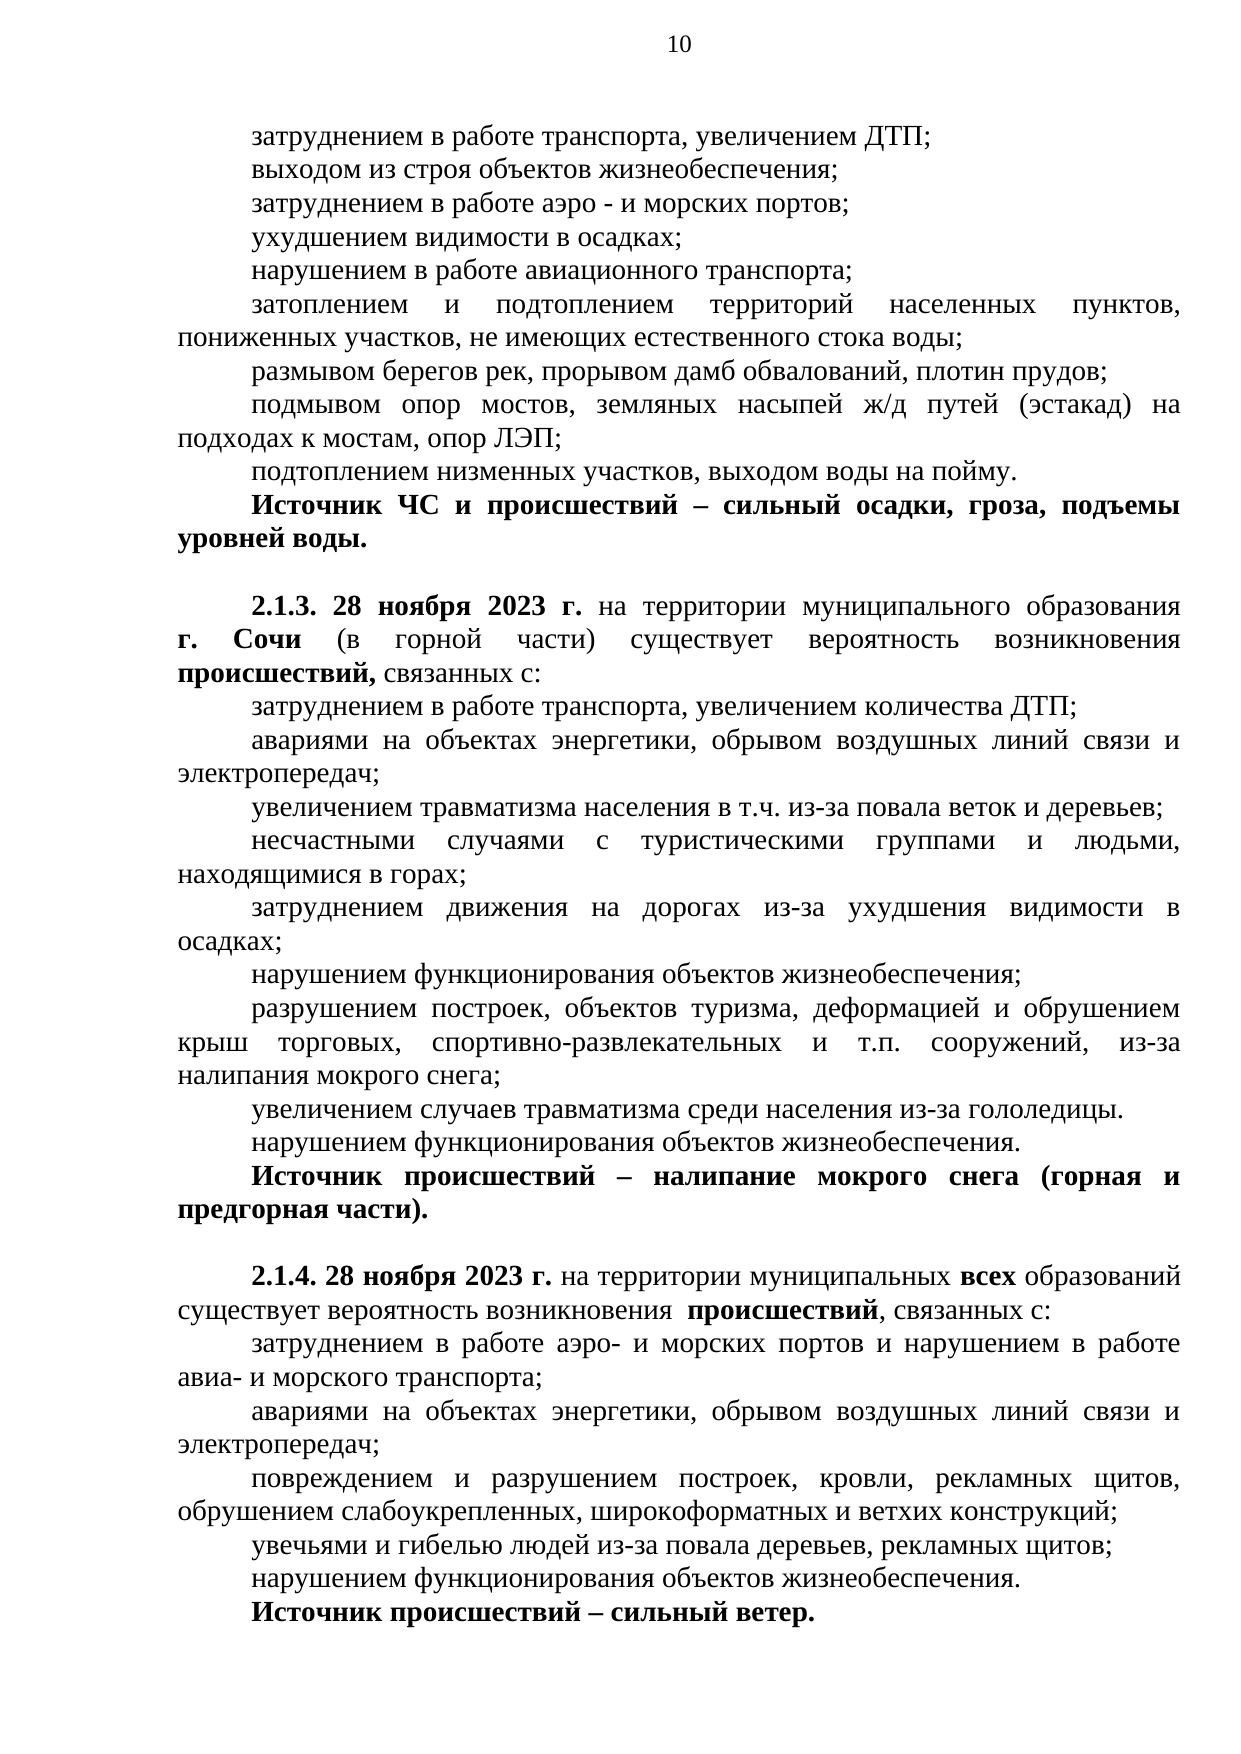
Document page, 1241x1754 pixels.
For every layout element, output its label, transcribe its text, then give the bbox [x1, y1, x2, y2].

text нарушением функционирования объектов жизнеобеспечения; [177, 957, 1181, 990]
text увечьями и гибелью людей из-за повала деревьев, рекламных щитов; [177, 1527, 1181, 1560]
text затруднением в работе аэро - и морских портов; [177, 185, 1181, 219]
text 2.1.4. 28 ноября 2023 г. на территории муниципальных всех образований существует вероятность возникновения происшествий, связанных с: [177, 1258, 1181, 1326]
text нарушением в работе авиационного транспорта; [177, 252, 1181, 286]
text Источник происшествий – налипание мокрого снега (горная и предгорная части). [177, 1158, 1181, 1225]
text затоплением и подтоплением территорий населенных пунктов, пониженных участков, не имеющих естественного стока воды; [177, 286, 1181, 353]
text нарушением функционирования объектов жизнеобеспечения. [177, 1124, 1181, 1158]
text разрушением построек, объектов туризма, деформацией и обрушением крыш торговых, спортивно-развлекательных и т.п. сооружений, из-за налипания мокрого снега; [177, 990, 1181, 1091]
text размывом берегов рек, прорывом дамб обвалований, плотин прудов; [177, 353, 1181, 386]
text затруднением в работе аэро- и морских портов и нарушением в работе авиа- и морского транспорта; [177, 1326, 1181, 1393]
text затруднением в работе транспорта, увеличением ДТП; [177, 118, 1181, 152]
text ухудшением видимости в осадках; [177, 219, 1181, 252]
text нарушением функционирования объектов жизнеобеспечения. [177, 1560, 1181, 1594]
text увеличением травматизма населения в т.ч. из-за повала веток и деревьев; [177, 789, 1181, 822]
text выходом из строя объектов жизнеобеспечения; [177, 152, 1181, 185]
text подмывом опор мостов, земляных насыпей ж/д путей (эстакад) на подходах к мостам, опор ЛЭП; [177, 386, 1181, 453]
text подтоплением низменных участков, выходом воды на пойму. [177, 453, 1181, 487]
text несчастными случаями с туристическими группами и людьми, находящимися в горах; [177, 822, 1181, 889]
text затруднением движения на дорогах из-за ухудшения видимости в осадках; [177, 889, 1181, 957]
text авариями на объектах энергетики, обрывом воздушных линий связи и электропередач; [177, 1393, 1181, 1460]
text авариями на объектах энергетики, обрывом воздушных линий связи и электропередач; [177, 722, 1181, 789]
text Источник ЧС и происшествий – сильный осадки, гроза, подъемы уровней воды. [177, 487, 1181, 554]
text Источник происшествий – сильный ветер. [177, 1594, 1181, 1627]
text затруднением в работе транспорта, увеличением количества ДТП; [177, 688, 1181, 722]
text повреждением и разрушением построек, кровли, рекламных щитов, обрушением слабоукрепленных, широкоформатных и ветхих конструкций; [177, 1460, 1181, 1527]
text 2.1.3. 28 ноября 2023 г. на территории муниципального образования г. Сочи (в горной части) существует вероятность возникновения происшествий, связанных с: [177, 588, 1181, 688]
text увеличением случаев травматизма среди населения из-за гололедицы. [177, 1091, 1181, 1124]
